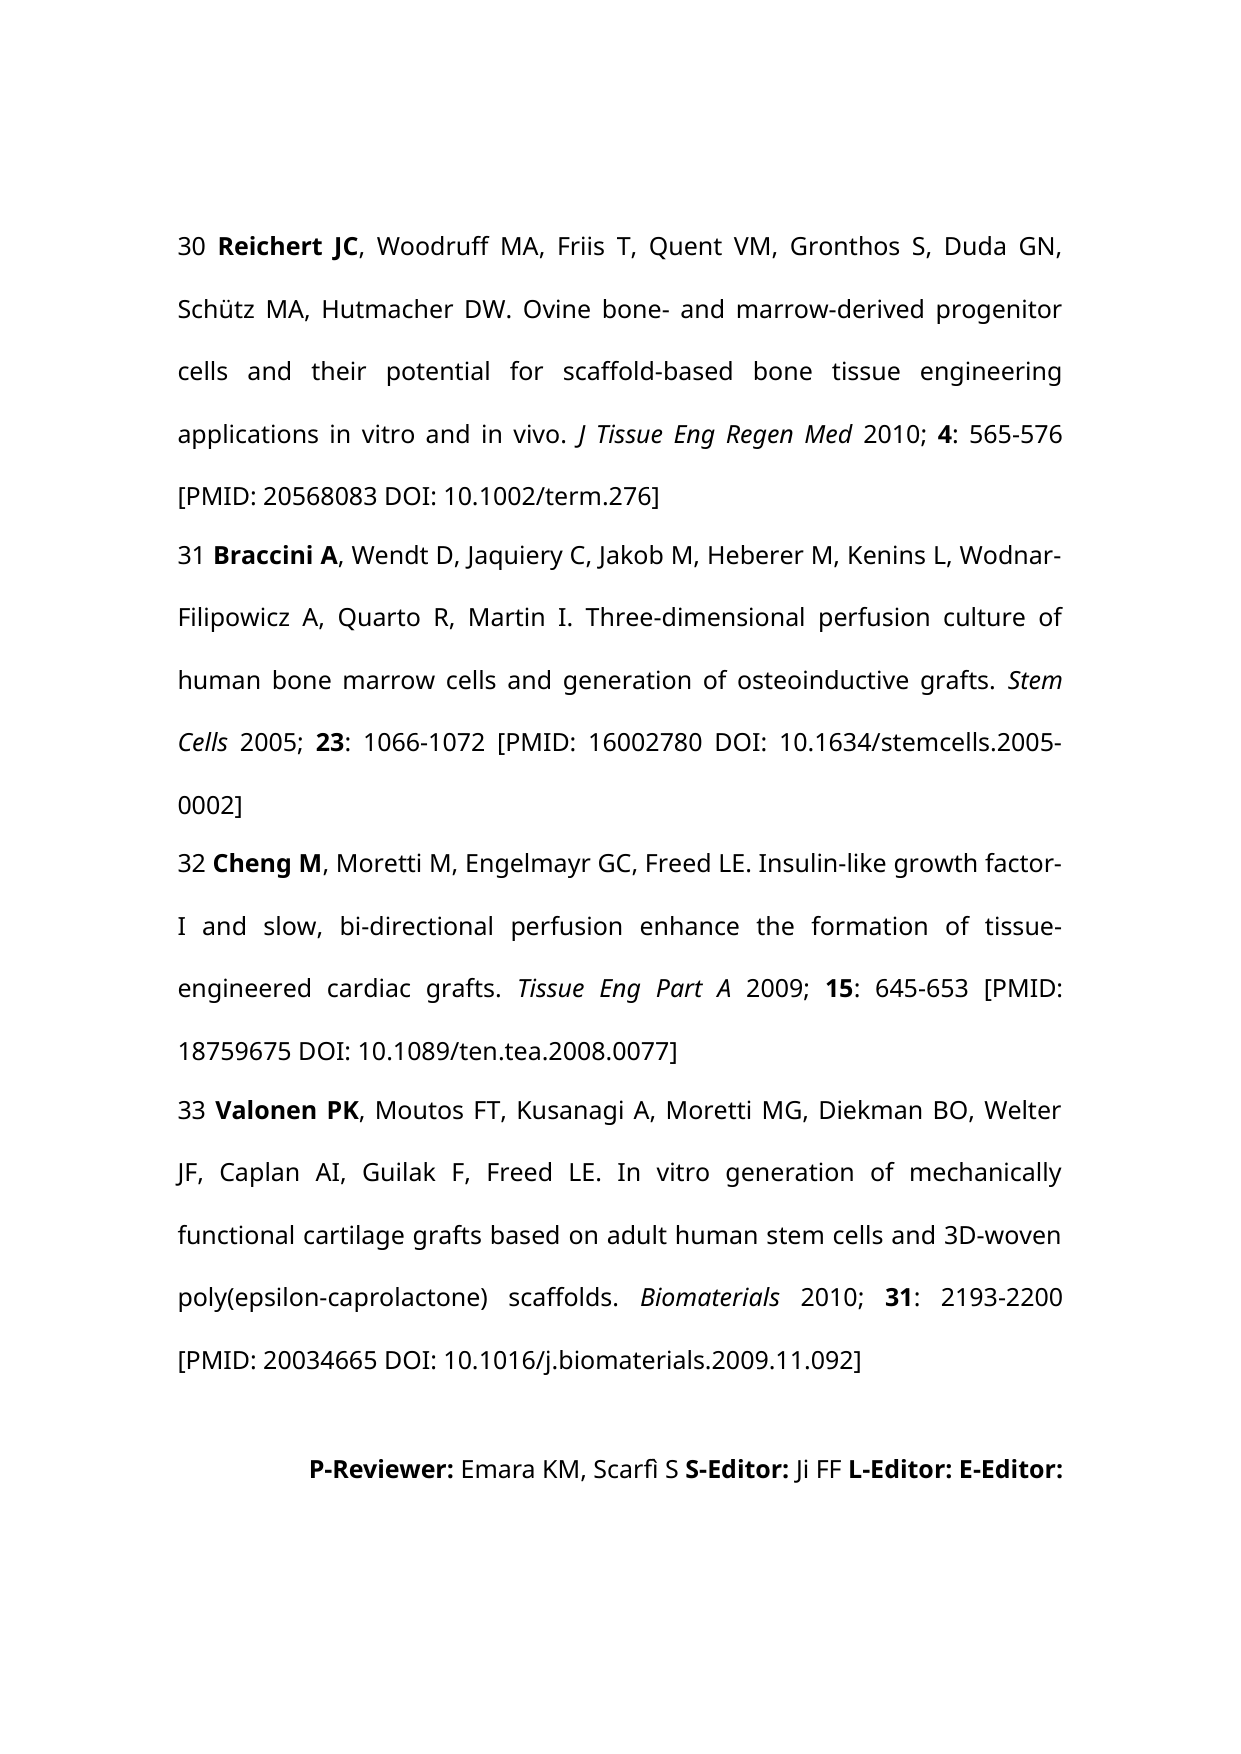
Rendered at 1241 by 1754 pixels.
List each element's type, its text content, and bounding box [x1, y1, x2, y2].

text 30 Reichert JC, Woodruff MA, Friis T, Quent VM, Gronthos S, Duda GN, Schütz MA, Hutmacher DW. Ovine bone- and marrow-derived progenitor cells and their potential for scaffold-based bone tissue engineering applications in vitro and in vivo. J Tissue Eng Regen Med 2010; 4: 565-576 [PMID: 20568083 DOI: 10.1002/term.276] [177, 225, 1063, 517]
text 31 Braccini A, Wendt D, Jaquiery C, Jakob M, Heberer M, Kenins L, Wodnar-Filipowicz A, Quarto R, Martin I. Three-dimensional perfusion culture of human bone marrow cells and generation of osteoinductive grafts. Stem Cells 2005; 23: 1066-1072 [PMID: 16002780 DOI: 10.1634/stemcells.2005-0002] [177, 534, 1063, 825]
text 32 Cheng M, Moretti M, Engelmayr GC, Freed LE. Insulin-like growth factor-I and slow, bi-directional perfusion enhance the formation of tissue-engineered cardiac grafts. Tissue Eng Part A 2009; 15: 645-653 [PMID: 18759675 DOI: 10.1089/ten.tea.2008.0077] [177, 842, 1063, 1072]
text 33 Valonen PK, Moutos FT, Kusanagi A, Moretti MG, Diekman BO, Welter JF, Caplan AI, Guilak F, Freed LE. In vitro generation of mechanically functional cartilage grafts based on adult human stem cells and 3D-woven poly(epsilon-caprolactone) scaffolds. Biomaterials 2010; 31: 2193-2200 [PMID: 20034665 DOI: 10.1016/j.biomaterials.2009.11.092] [177, 1088, 1063, 1380]
text P-Reviewer: Emara KM, Scarfì S S-Editor: Ji FF L-Editor: E-Editor: [177, 1448, 1063, 1490]
